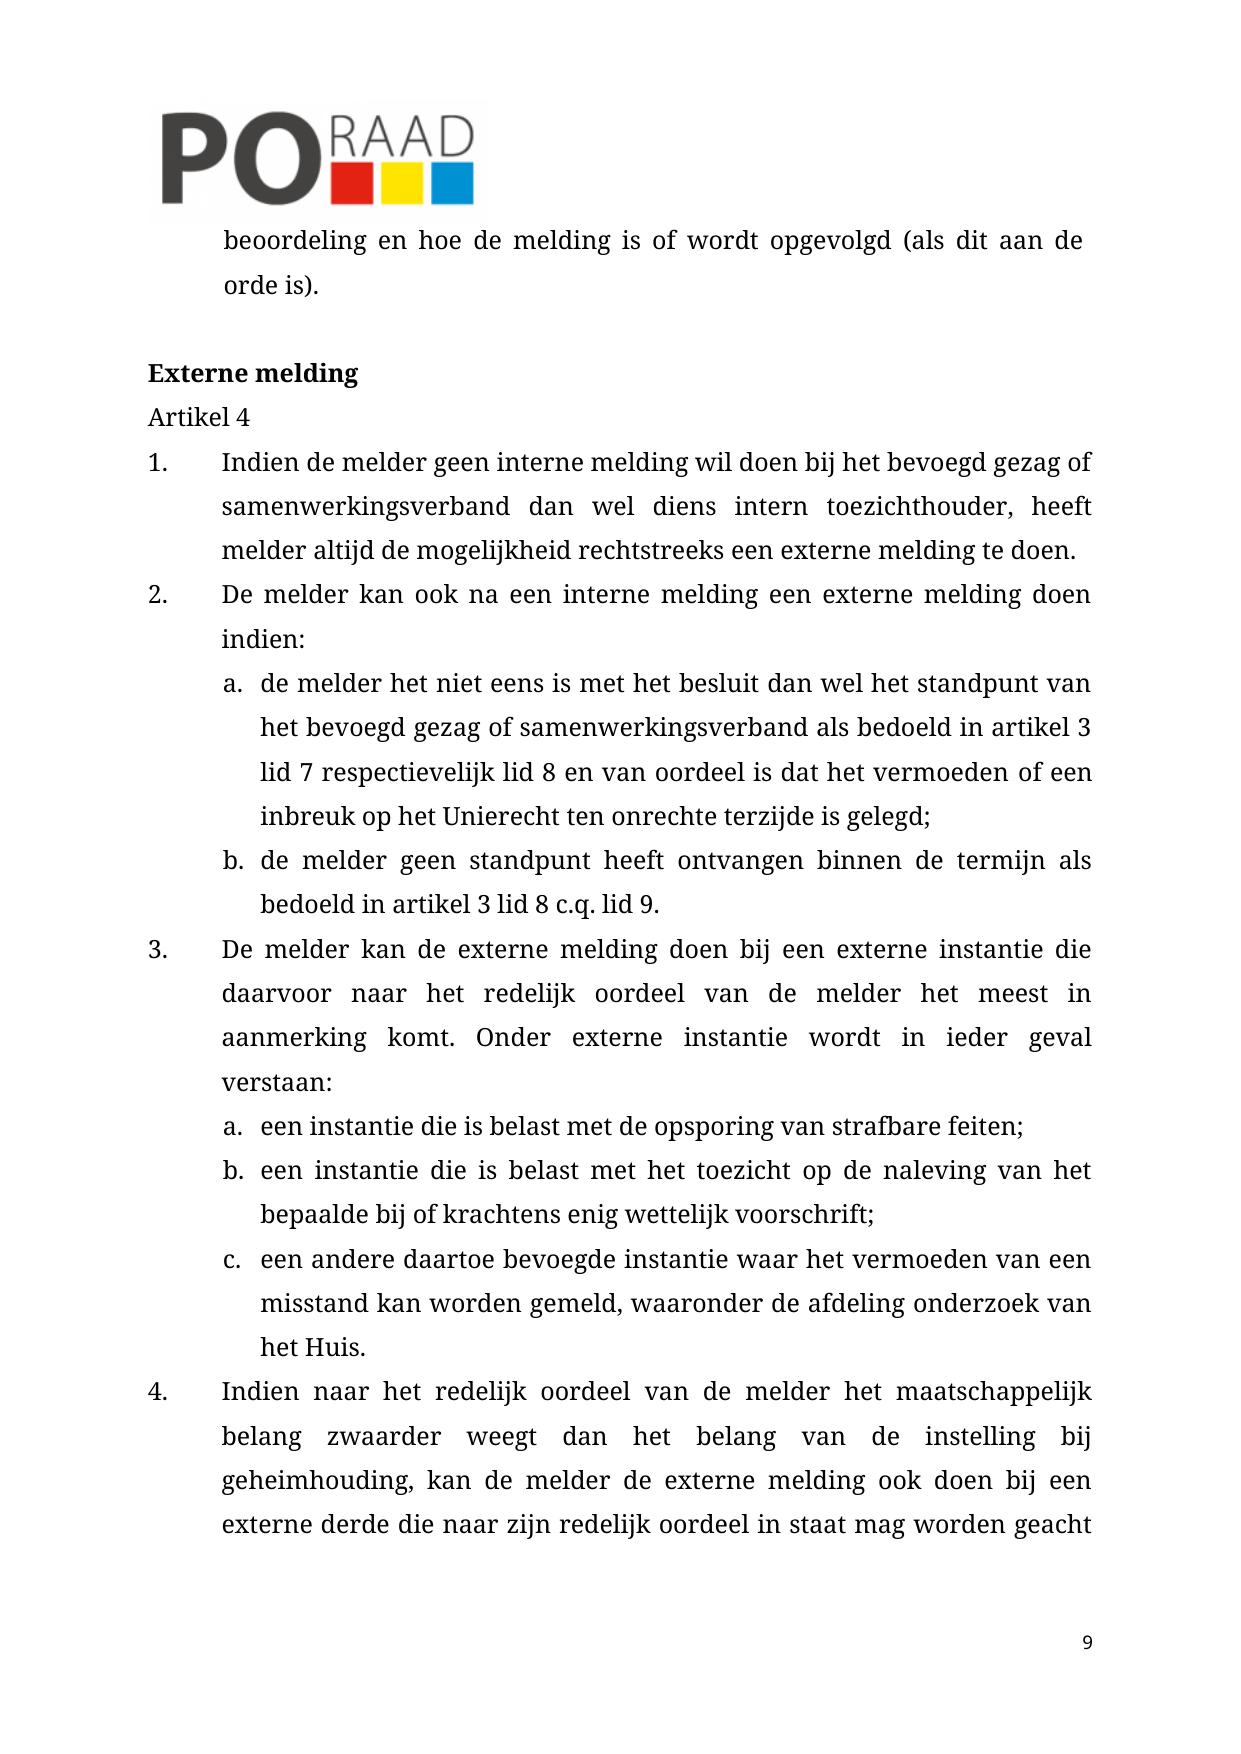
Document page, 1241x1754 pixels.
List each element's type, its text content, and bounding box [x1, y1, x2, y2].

text Externe melding [148, 356, 1093, 390]
list een instantie die is belast met het toezicht op de naleving van het bepaalde bij of krachtens enig wettelijk voorschrift; [223, 1153, 1093, 1231]
list de melder geen standpunt heeft ontvangen binnen de termijn als bedoeld in artikel 3 lid 8 c.q. lid 9. [223, 843, 1093, 921]
list De melder kan ook na een interne melding een externe melding doen indien: [148, 577, 1093, 656]
list de melder het niet eens is met het besluit dan wel het standpunt van het bevoegd gezag of samenwerkingsverband als bedoeld in artikel 3 lid 7 respectievelijk lid 8 en van oordeel is dat het vermoeden of een inbreuk op het Unierecht ten onrechte terzijde is gelegd; [223, 666, 1093, 833]
text Artikel 4 [148, 400, 1093, 434]
list een instantie die is belast met de opsporing van strafbare feiten; [223, 1108, 1093, 1142]
list een andere daartoe bevoegde instantie waar het vermoeden van een misstand kan worden gemeld, waaronder de afdeling onderzoek van het Huis. [223, 1241, 1093, 1364]
list Indien de melder geen interne melding wil doen bij het bevoegd gezag of samenwerkingsverband dan wel diens intern toezichthouder, heeft melder altijd de mogelijkheid rechtstreeks een externe melding te doen. [148, 444, 1093, 567]
picture [147, 99, 489, 223]
list De melder kan de externe melding doen bij een externe instantie die daarvoor naar het redelijk oordeel van de melder het meest in aanmerking komt. Onder externe instantie wordt in ieder geval verstaan: [148, 931, 1093, 1098]
